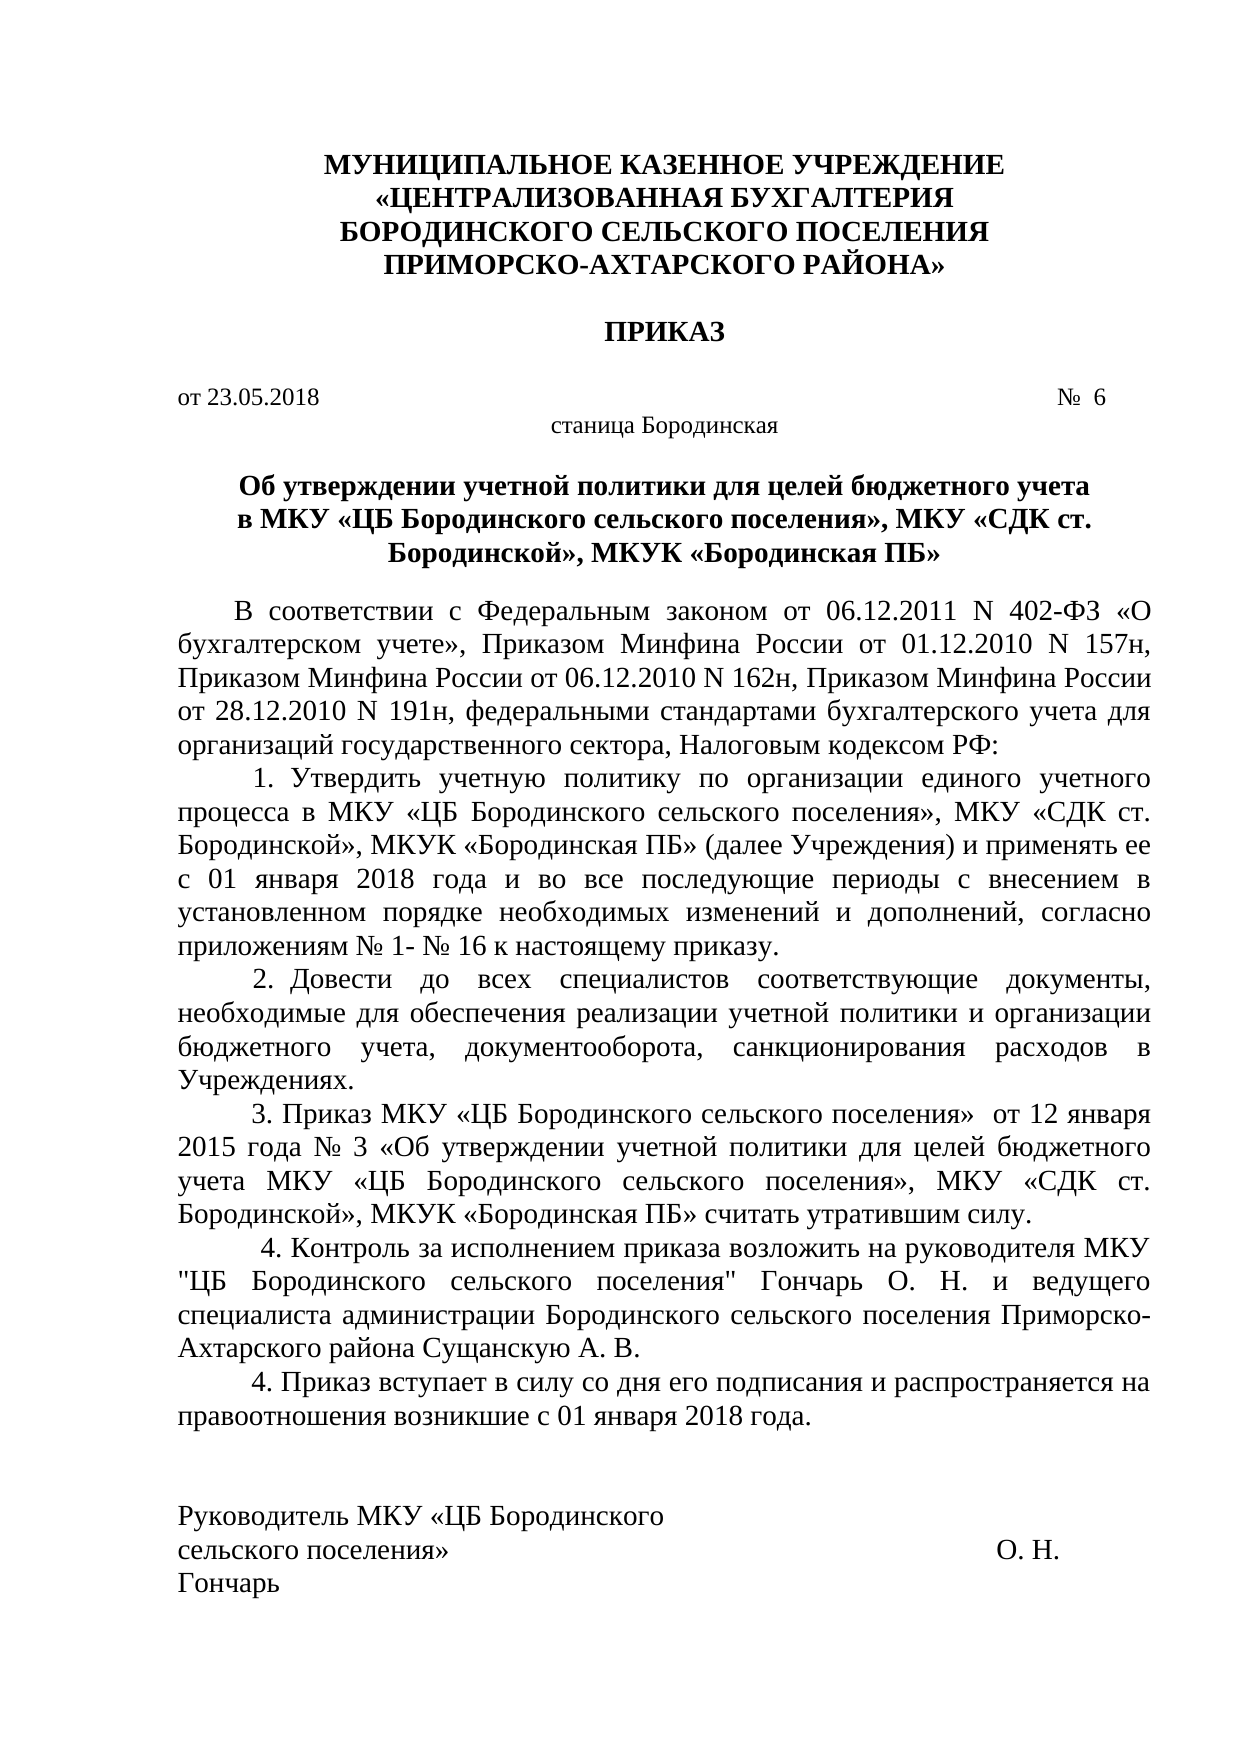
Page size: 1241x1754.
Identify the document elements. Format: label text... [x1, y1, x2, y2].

text БОРОДИНСКОГО СЕЛЬСКОГО ПОСЕЛЕНИЯ ПРИМОРСКО-АХТАРСКОГО РАЙОНА» [177, 214, 1152, 281]
text МУНИЦИПАЛЬНОЕ КАЗЕННОЕ УЧРЕЖДЕНИЕ [177, 147, 1152, 180]
list Довести до всех специалистов соответствующие документы, необходимые для обеспечения реализации учетной политики и организации бюджетного учета, документооборота, санкционирования расходов в Учреждениях. [177, 962, 1152, 1096]
text от 23.05.2018 № 6 [177, 382, 1152, 410]
list Утвердить учетную политику по организации единого учетного процесса в МКУ «ЦБ Бородинского сельского поселения», МКУ «СДК ст. Бородинской», МКУК «Бородинская ПБ» (далее Учреждения) и применять ее с 01 января 2018 года и во все последующие периоды с внесением в установленном порядке необходимых изменений и дополнений, согласно приложениям № 1- № 16 к настоящему приказу. [177, 760, 1152, 962]
text станица Бородинская [177, 410, 1152, 439]
text 4. Контроль за исполнением приказа возложить на руководителя МКУ "ЦБ Бородинского сельского поселения" Гончарь О. Н. и ведущего специалиста администрации Бородинского сельского поселения Приморско-Ахтарского района Сущанскую А. В. [177, 1230, 1152, 1364]
text ПРИКАЗ [177, 314, 1152, 348]
text 3. Приказ МКУ «ЦБ Бородинского сельского поселения» от 12 января 2015 года № 3 «Об утверждении учетной политики для целей бюджетного учета МКУ «ЦБ Бородинского сельского поселения», МКУ «СДК ст. Бородинской», МКУК «Бородинская ПБ» считать утратившим силу. [177, 1096, 1152, 1230]
text в МКУ «ЦБ Бородинского сельского поселения», МКУ «СДК ст. Бородинской», МКУК «Бородинская ПБ» [177, 501, 1152, 568]
text «ЦЕНТРАЛИЗОВАННАЯ БУХГАЛТЕРИЯ [177, 180, 1152, 214]
text сельского поселения» О. Н. Гончарь [177, 1532, 1152, 1599]
text Руководитель МКУ «ЦБ Бородинского [177, 1498, 1152, 1532]
text В соответствии с Федеральным законом от 06.12.2011 N 402-ФЗ «О бухгалтерском учете», Приказом Минфина России от 01.12.2010 N 157н, Приказом Минфина России от 06.12.2010 N 162н, Приказом Минфина России от 28.12.2010 N 191н, федеральными стандартами бухгалтерского учета для организаций государственного сектора, Налоговым кодексом РФ: [177, 593, 1152, 760]
text Об утверждении учетной политики для целей бюджетного учета [177, 468, 1152, 501]
text 4. Приказ вступает в силу со дня его подписания и распространяется на правоотношения возникшие с 01 января 2018 года. [177, 1364, 1152, 1431]
